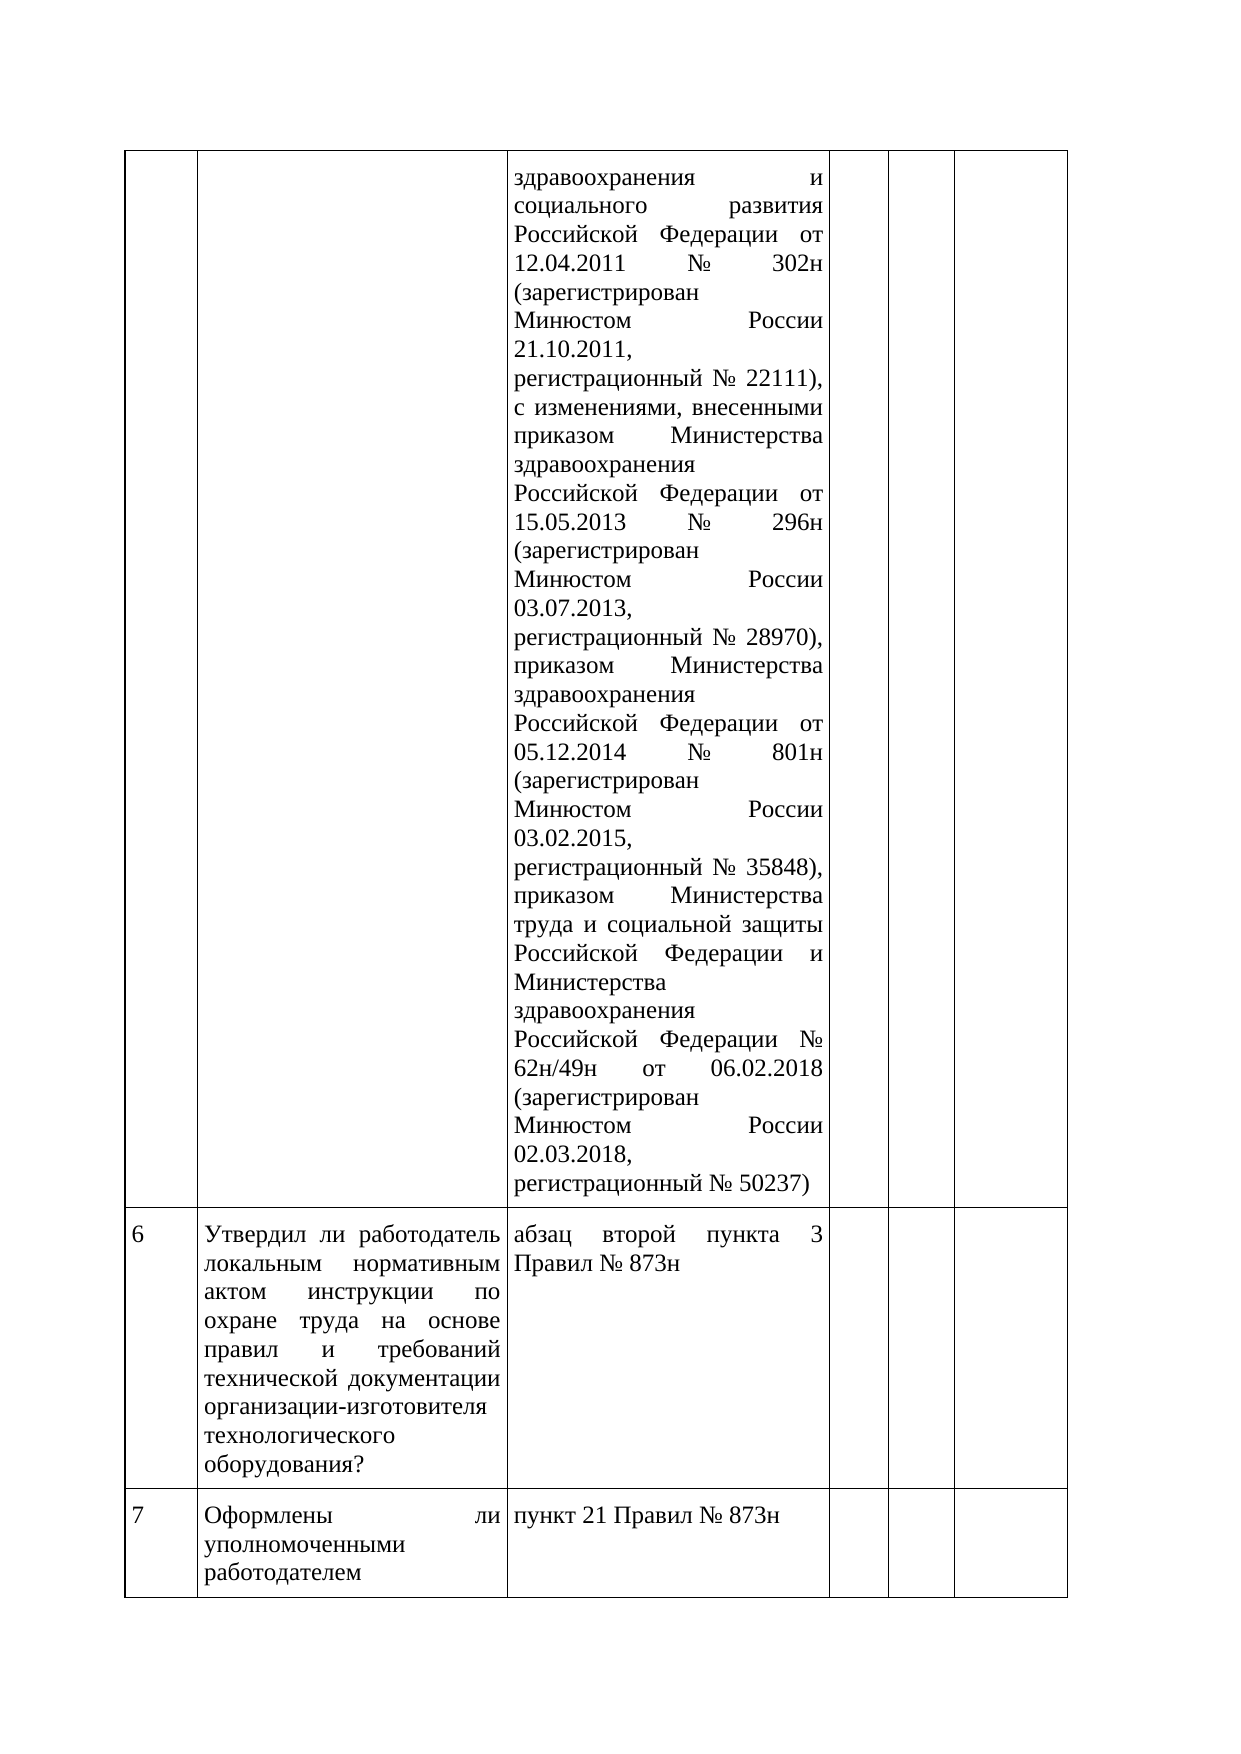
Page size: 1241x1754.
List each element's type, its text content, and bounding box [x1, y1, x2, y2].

table_cell [955, 1489, 1067, 1597]
table_cell 5 [126, 151, 197, 1207]
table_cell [198, 151, 507, 1207]
table_cell [830, 1489, 888, 1597]
table_cell [889, 1489, 954, 1597]
table_cell 7 [126, 1489, 197, 1597]
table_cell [198, 1489, 507, 1597]
table_cell [889, 151, 954, 1207]
table_cell Утвердил ли работодатель локальным нормативным актом инструкции по охране труда на основе правил и требований технической документации организации-изготовителя технологического оборудования? [198, 1208, 507, 1488]
table_cell [830, 1208, 888, 1488]
table_cell [889, 1208, 954, 1488]
table_cell [830, 151, 888, 1207]
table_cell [508, 1489, 829, 1597]
table_cell 6 [126, 1208, 197, 1488]
table_cell [955, 151, 1067, 1207]
table_cell абзац второй пункта 3 Правил № 873н [508, 1208, 829, 1488]
table_cell [955, 1208, 1067, 1488]
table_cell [508, 151, 829, 1207]
